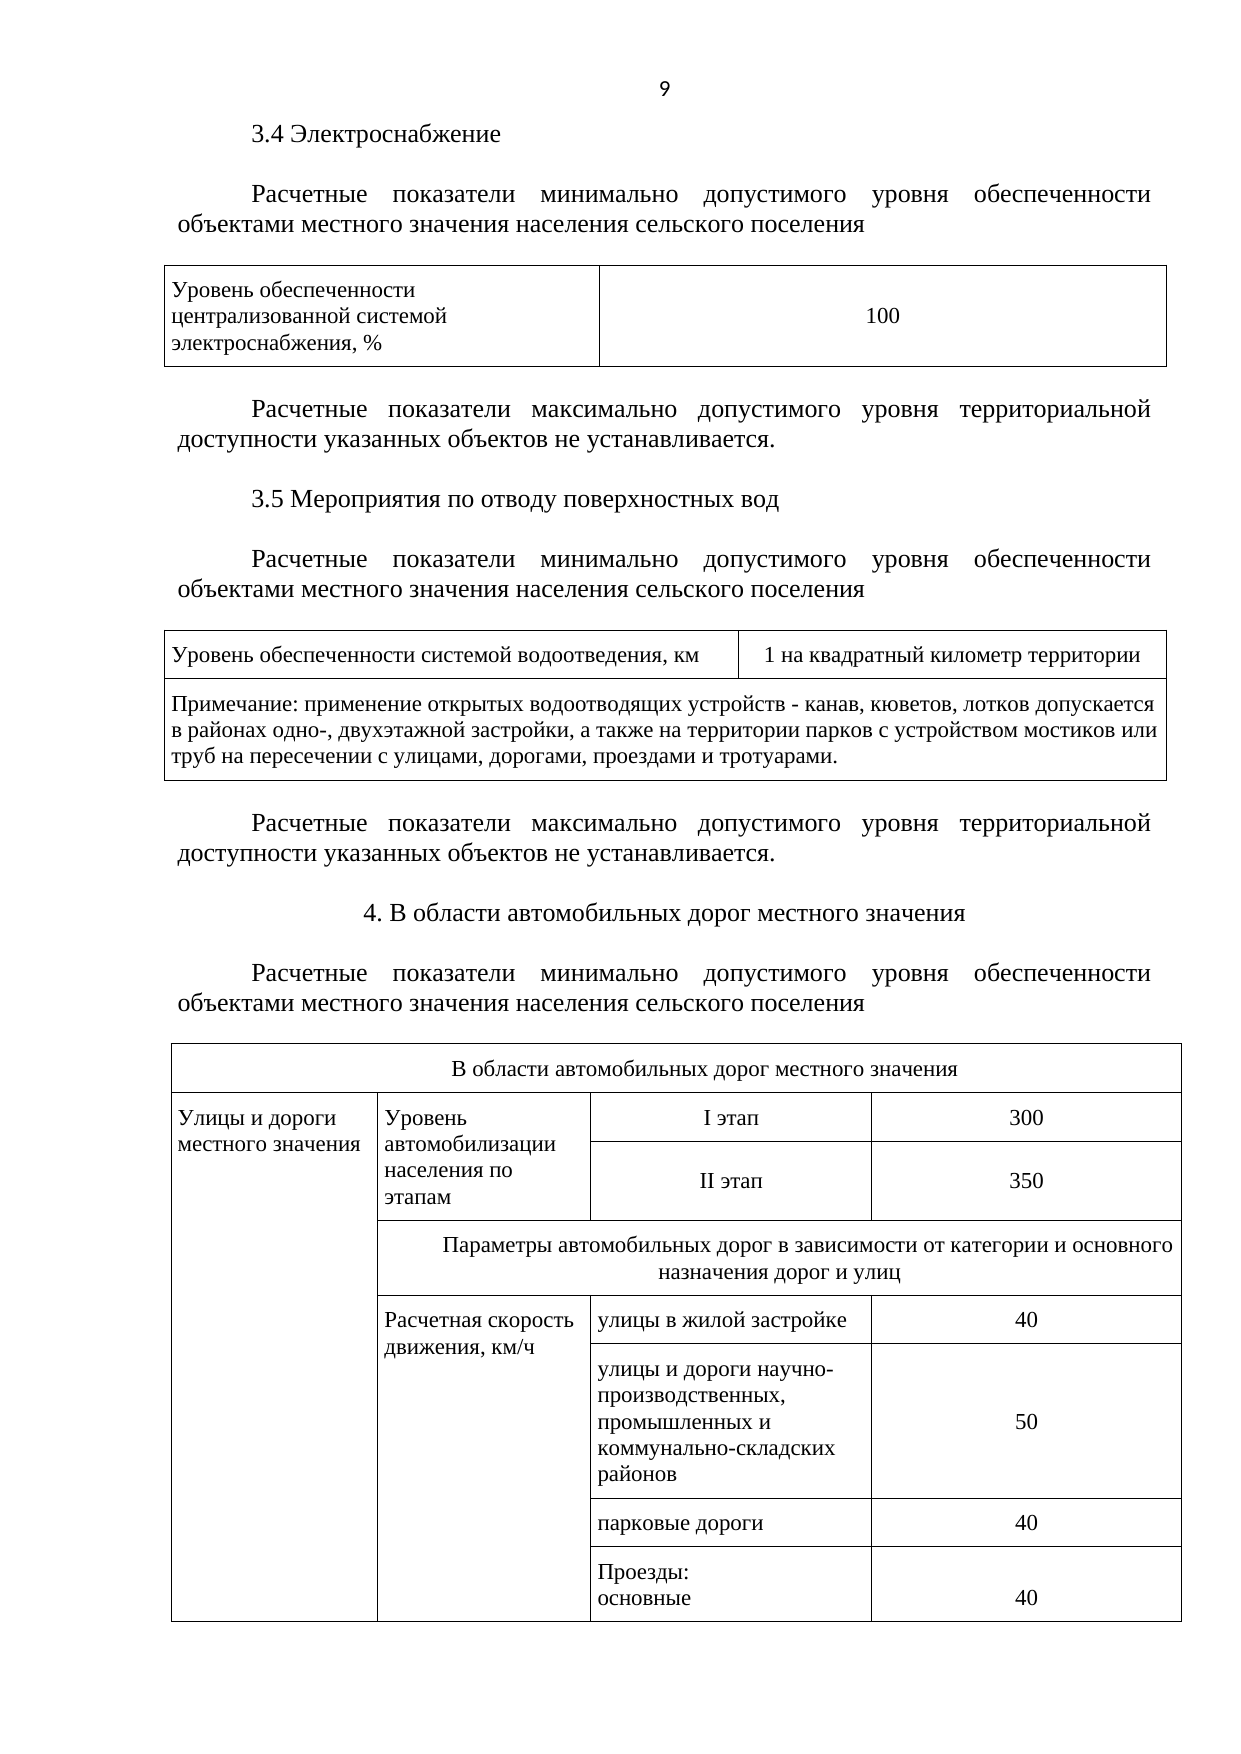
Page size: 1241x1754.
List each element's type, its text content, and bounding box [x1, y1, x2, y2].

table_cell 300 [872, 1093, 1181, 1141]
table_cell 50 [872, 1344, 1181, 1497]
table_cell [591, 1344, 871, 1497]
table_header 100 [600, 266, 1166, 366]
table_cell 350 [872, 1142, 1181, 1220]
table_cell 40 [872, 1296, 1181, 1343]
text Расчетные показатели максимально допустимого уровня территориальной доступности указанных объектов не устанавливается. [177, 807, 1152, 867]
table_cell Уровень автомобилизации населения по этапам [378, 1093, 590, 1220]
table_header Уровень обеспеченности системой водоотведения, км [165, 631, 738, 678]
table_cell II этап [591, 1142, 871, 1220]
text 3.5 Мероприятия по отводу поверхностных вод [177, 483, 1152, 513]
table_header Уровень обеспеченности централизованной системой электроснабжения, % [165, 266, 599, 366]
text Расчетные показатели максимально допустимого уровня территориальной доступности указанных объектов не устанавливается. [177, 393, 1152, 453]
table_cell Улицы и дороги местного значения [172, 1093, 377, 1621]
table_cell 40 [872, 1499, 1181, 1546]
table_cell Примечание: применение открытых водоотводящих устройств - канав, кюветов, лотков допускается в районах одно-, двухэтажной застройки, а также на территории парков с устройством мостиков или труб на пересечении с улицами, дорогами, проездами и тротуарами. [165, 679, 1166, 779]
table_cell Расчетная скорость движения, км/ч [378, 1296, 590, 1621]
table_cell Параметры автомобильных дорог в зависимости от категории и основного назначения дорог и улиц [378, 1221, 1181, 1295]
table_header 1 на квадратный километр территории [739, 631, 1166, 678]
table_cell улицы в жилой застройке [591, 1296, 871, 1343]
table_header В области автомобильных дорог местного значения [172, 1044, 1181, 1092]
text Расчетные показатели минимально допустимого уровня обеспеченности объектами местного значения населения сельского поселения [177, 178, 1152, 238]
text 3.4 Электроснабжение [177, 118, 1152, 148]
text 4. В области автомобильных дорог местного значения [177, 897, 1152, 927]
table_cell 40 30 [872, 1547, 1181, 1621]
text Расчетные показатели минимально допустимого уровня обеспеченности объектами местного значения населения сельского поселения [177, 957, 1152, 1017]
table_cell парковые дороги [591, 1499, 871, 1546]
text Расчетные показатели минимально допустимого уровня обеспеченности объектами местного значения населения сельского поселения [177, 543, 1152, 603]
table_cell I этап [591, 1093, 871, 1141]
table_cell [591, 1547, 871, 1621]
